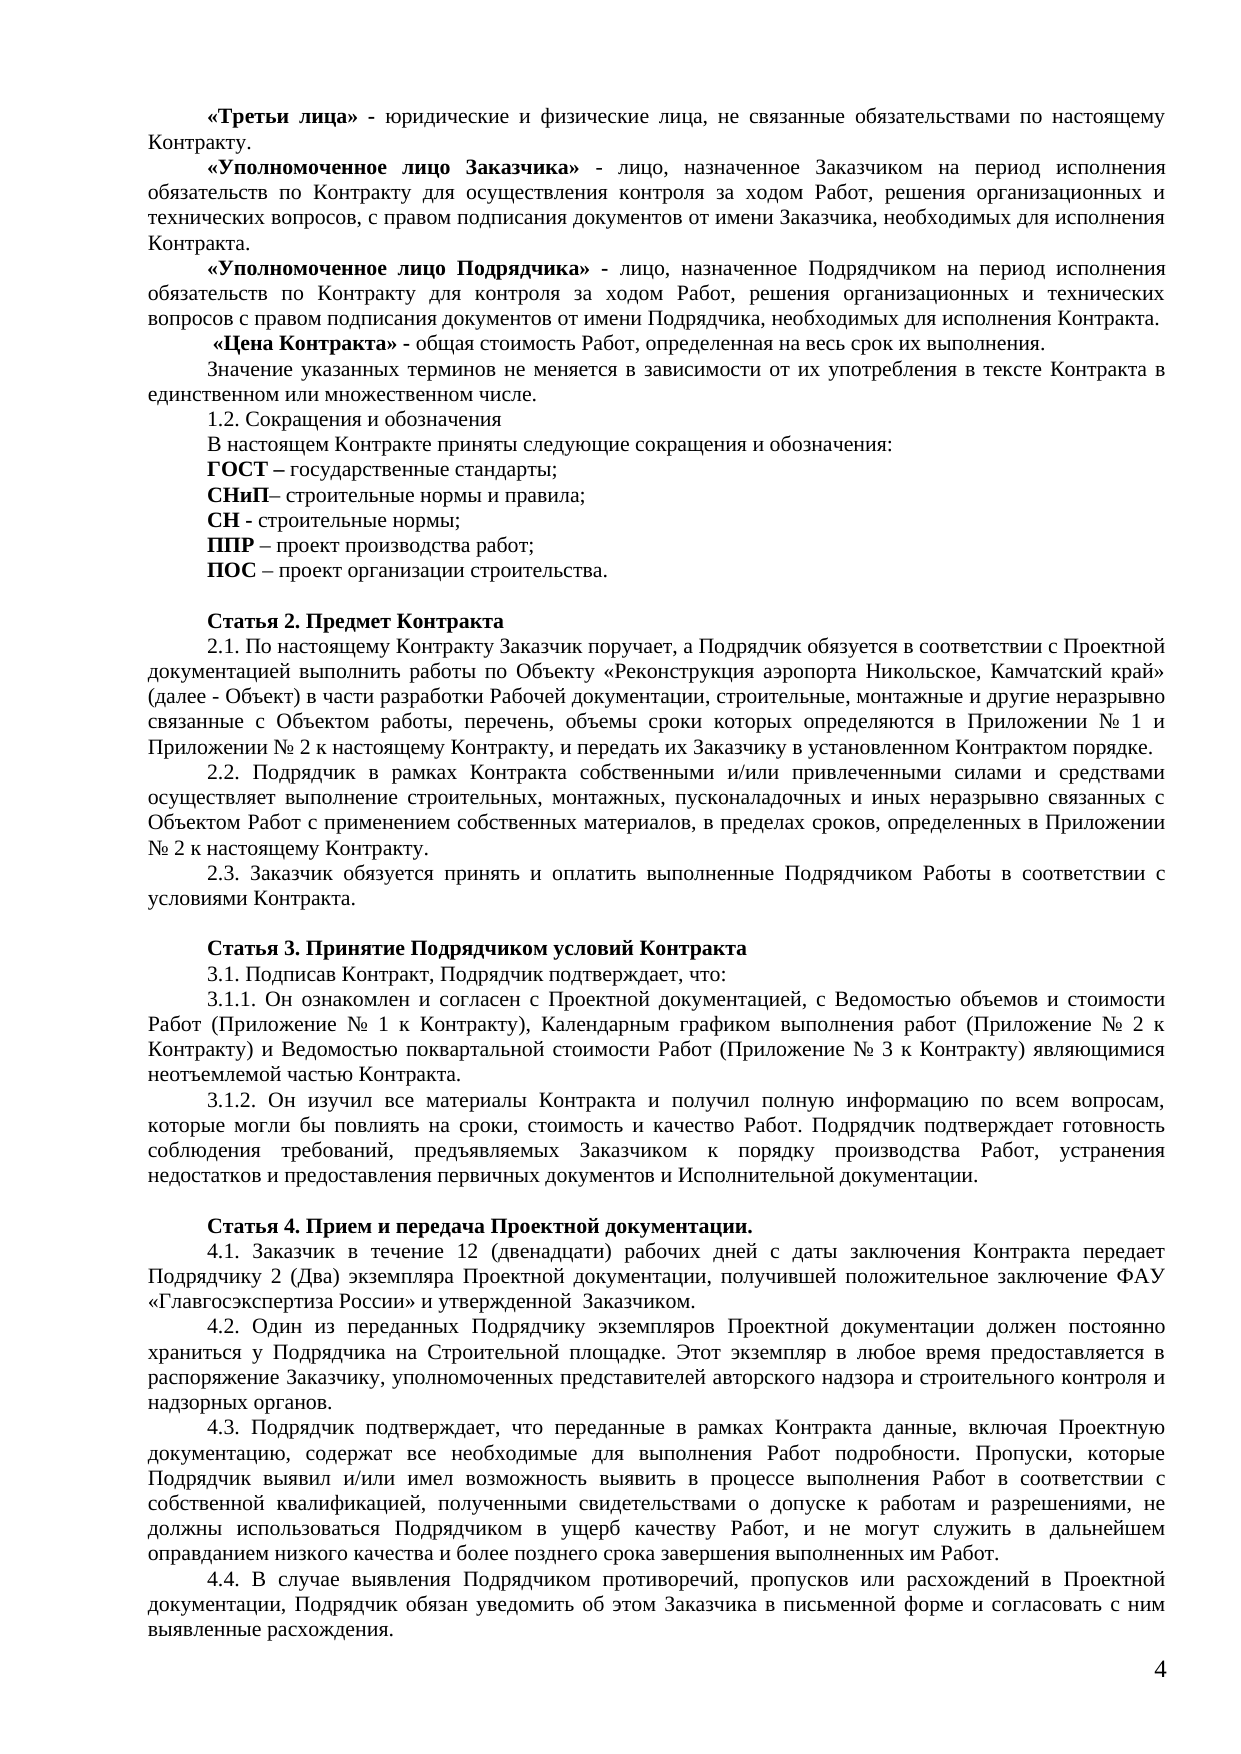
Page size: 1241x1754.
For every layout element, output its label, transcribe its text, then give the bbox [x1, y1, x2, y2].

text 1.2. Сокращения и обозначения [148, 406, 1167, 431]
text ГОСТ – государственные стандарты; [148, 456, 1167, 482]
text СНиП– строительные нормы и правила; [148, 482, 1167, 507]
text Значение указанных терминов не меняется в зависимости от их употребления в тексте Контракта в единственном или множественном числе. [148, 356, 1167, 406]
text Статья 3. Принятие Подрядчиком условий Контракта [148, 935, 1167, 961]
text Статья 4. Прием и передача Проектной документации. [148, 1213, 1167, 1238]
list 2.1. По настоящему Контракту Заказчик поручает, а Подрядчик обязуется в соответствии с Проектной документацией выполнить работы по Объекту «Реконструкция аэропорта Никольское, Камчатский край» (далее - Объект) в части разработки Рабочей документации, строительные, монтажные и другие неразрывно связанные с Объектом работы, перечень, объемы сроки которых определяются в Приложении № 1 и Приложении № 2 к настоящему Контракту, и передать их Заказчику в установленном Контрактом порядке. [148, 633, 1167, 759]
text 4.1. Заказчик в течение 12 (двенадцати) рабочих дней с даты заключения Контракта передает Подрядчику 2 (Два) экземпляра Проектной документации, получившей положительное заключение ФАУ «Главгосэкспертиза России» и утвержденной Заказчиком. [148, 1238, 1167, 1313]
text «Третьи лица» - юридические и физические лица, не связанные обязательствами по настоящему Контракту. [148, 103, 1167, 154]
text В настоящем Контракте приняты следующие сокращения и обозначения: [148, 431, 1167, 456]
text 3.1.1. Он ознакомлен и согласен с Проектной документацией, с Ведомостью объемов и стоимости Работ (Приложение № 1 к Контракту), Календарным графиком выполнения работ (Приложение № 2 к Контракту) и Ведомостью поквартальной стоимости Работ (Приложение № 3 к Контракту) являющимися неотъемлемой частью Контракта. [148, 986, 1167, 1087]
subtitle «Уполномоченное лицо Заказчика» - лицо, назначенное Заказчиком на период исполнения обязательств по Контракту для осуществления контроля за ходом Работ, решения организационных и технических вопросов, с правом подписания документов от имени Заказчика, необходимых для исполнения Контракта. [148, 154, 1167, 255]
text 3.1.2. Он изучил все материалы Контракта и получил полную информацию по всем вопросам, которые могли бы повлиять на сроки, стоимость и качество Работ. Подрядчик подтверждает готовность соблюдения требований, предъявляемых Заказчиком к порядку производства Работ, устранения недостатков и предоставления первичных документов и Исполнительной документации. [148, 1087, 1167, 1187]
text 4.4. В случае выявления Подрядчиком противоречий, пропусков или расхождений в Проектной документации, Подрядчик обязан уведомить об этом Заказчика в письменной форме и согласовать с ним выявленные расхождения. [148, 1566, 1167, 1641]
text 2.3. Заказчик обязуется принять и оплатить выполненные Подрядчиком Работы в соответствии с условиями Контракта. [148, 860, 1167, 910]
text Статья 2. Предмет Контракта [148, 608, 1167, 633]
text «Цена Контракта» - общая стоимость Работ, определенная на весь срок их выполнения. [148, 330, 1167, 356]
text 4.2. Один из переданных Подрядчику экземпляров Проектной документации должен постоянно храниться у Подрядчика на Строительной площадке. Этот экземпляр в любое время предоставляется в распоряжение Заказчику, уполномоченных представителей авторского надзора и строительного контроля и надзорных органов. [148, 1313, 1167, 1414]
text ПОС – проект организации строительства. [148, 557, 1167, 582]
text ППР – проект производства работ; [148, 532, 1167, 557]
text 2.2. Подрядчик в рамках Контракта собственными и/или привлеченными силами и средствами осуществляет выполнение строительных, монтажных, пусконаладочных и иных неразрывно связанных с Объектом Работ с применением собственных материалов, в пределах сроков, определенных в Приложении № 2 к настоящему Контракту. [148, 759, 1167, 860]
text 4.3. Подрядчик подтверждает, что переданные в рамках Контракта данные, включая Проектную документацию, содержат все необходимые для выполнения Работ подробности. Пропуски, которые Подрядчик выявил и/или имел возможность выявить в процессе выполнения Работ в соответствии с собственной квалификацией, полученными свидетельствами о допуске к работам и разрешениями, не должны использоваться Подрядчиком в ущерб качеству Работ, и не могут служить в дальнейшем оправданием низкого качества и более позднего срока завершения выполненных им Работ. [148, 1414, 1167, 1566]
text 3.1. Подписав Контракт, Подрядчик подтверждает, что: [148, 961, 1167, 986]
text «Уполномоченное лицо Подрядчика» - лицо, назначенное Подрядчиком на период исполнения обязательств по Контракту для контроля за ходом Работ, решения организационных и технических вопросов с правом подписания документов от имени Подрядчика, необходимых для исполнения Контракта. [148, 255, 1167, 330]
text СН - строительные нормы; [148, 507, 1167, 532]
